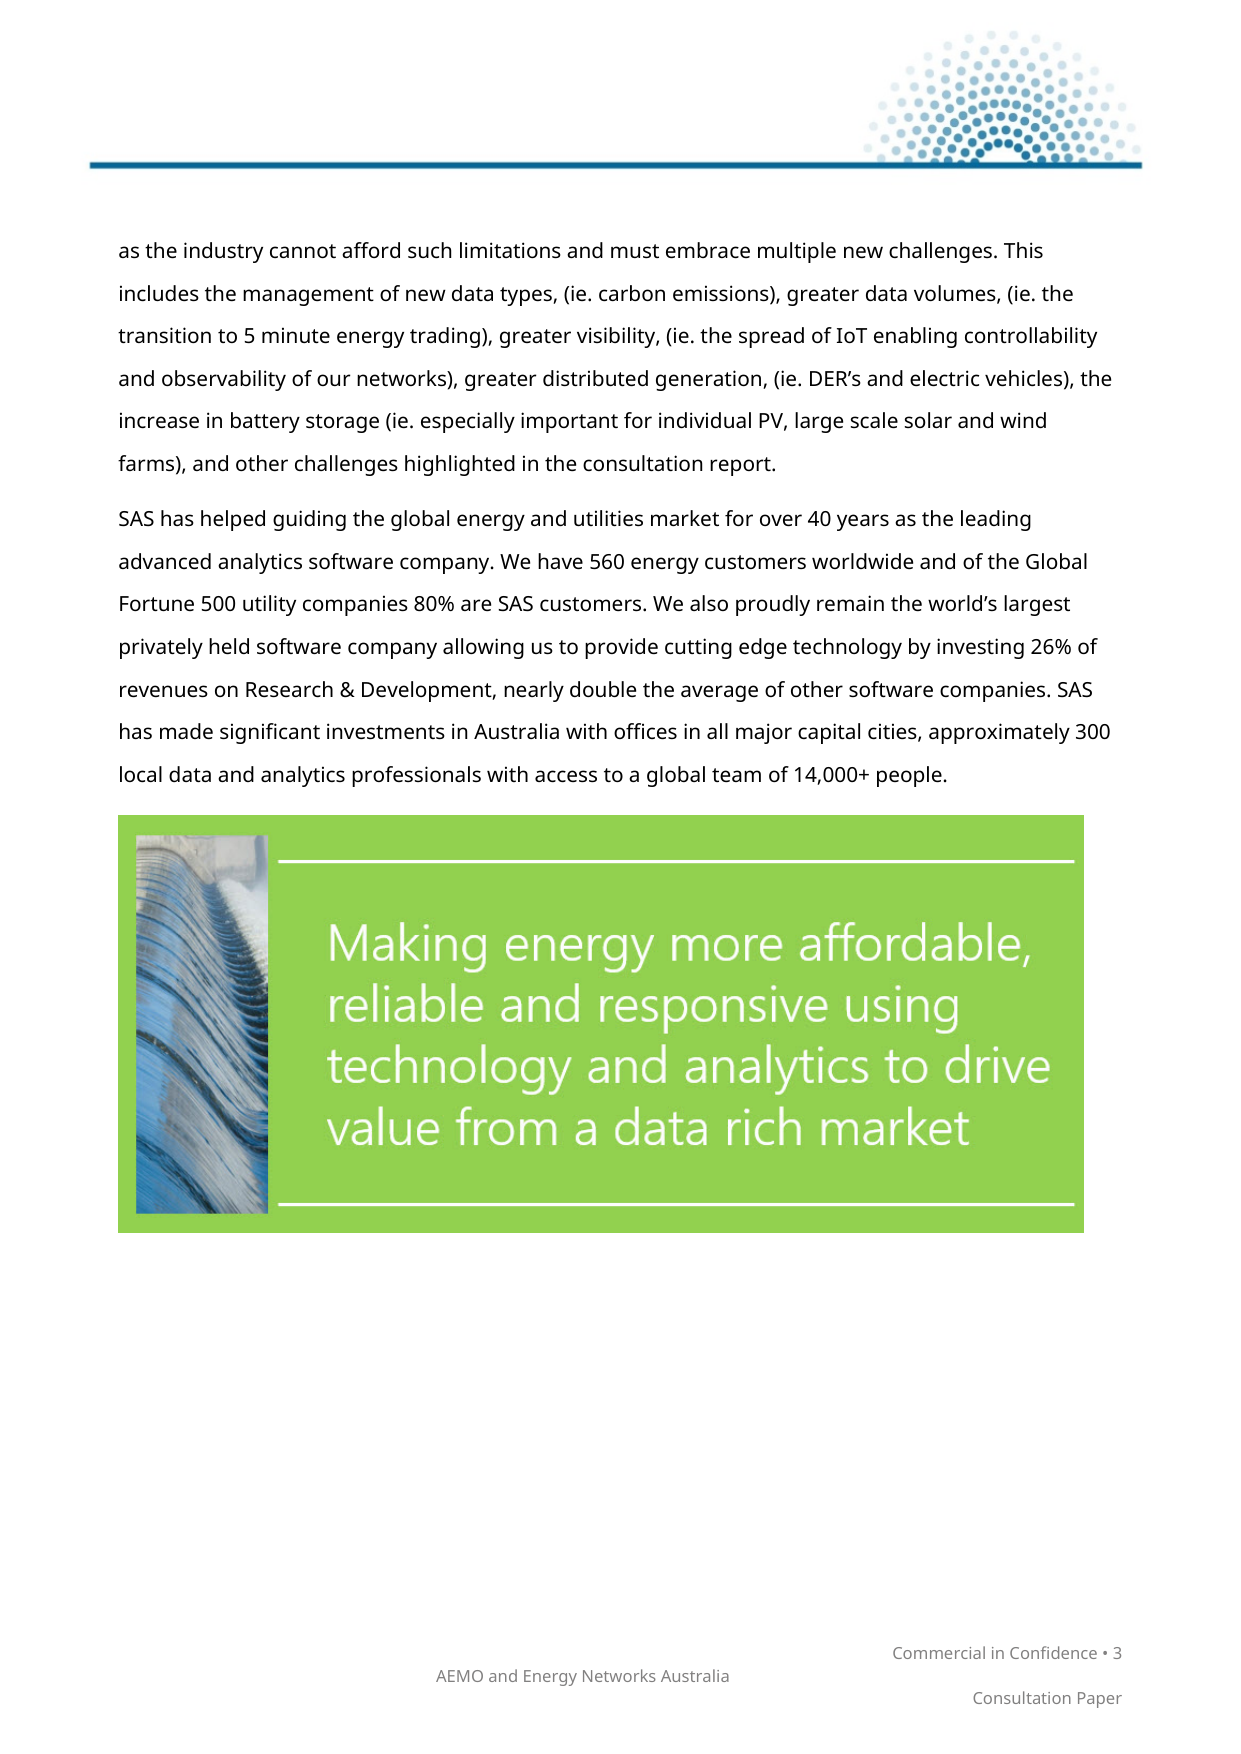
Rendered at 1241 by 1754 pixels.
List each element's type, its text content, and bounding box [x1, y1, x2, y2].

picture [118, 815, 1084, 1233]
picture [0, 0, 1241, 194]
text SAS has helped guiding the global energy and utilities market for over 40 years as the leading advanced analytics software company. We have 560 energy customers worldwide and of the Global Fortune 500 utility companies 80% are SAS customers. We also proudly remain the world’s largest privately held software company allowing us to provide cutting edge technology by investing 26% of revenues on Research & Development, nearly double the average of other software companies. SAS has made significant investments in Australia with offices in all major capital cities, approximately 300 local data and analytics professionals with access to a global team of 14,000+ people. [118, 504, 1122, 788]
